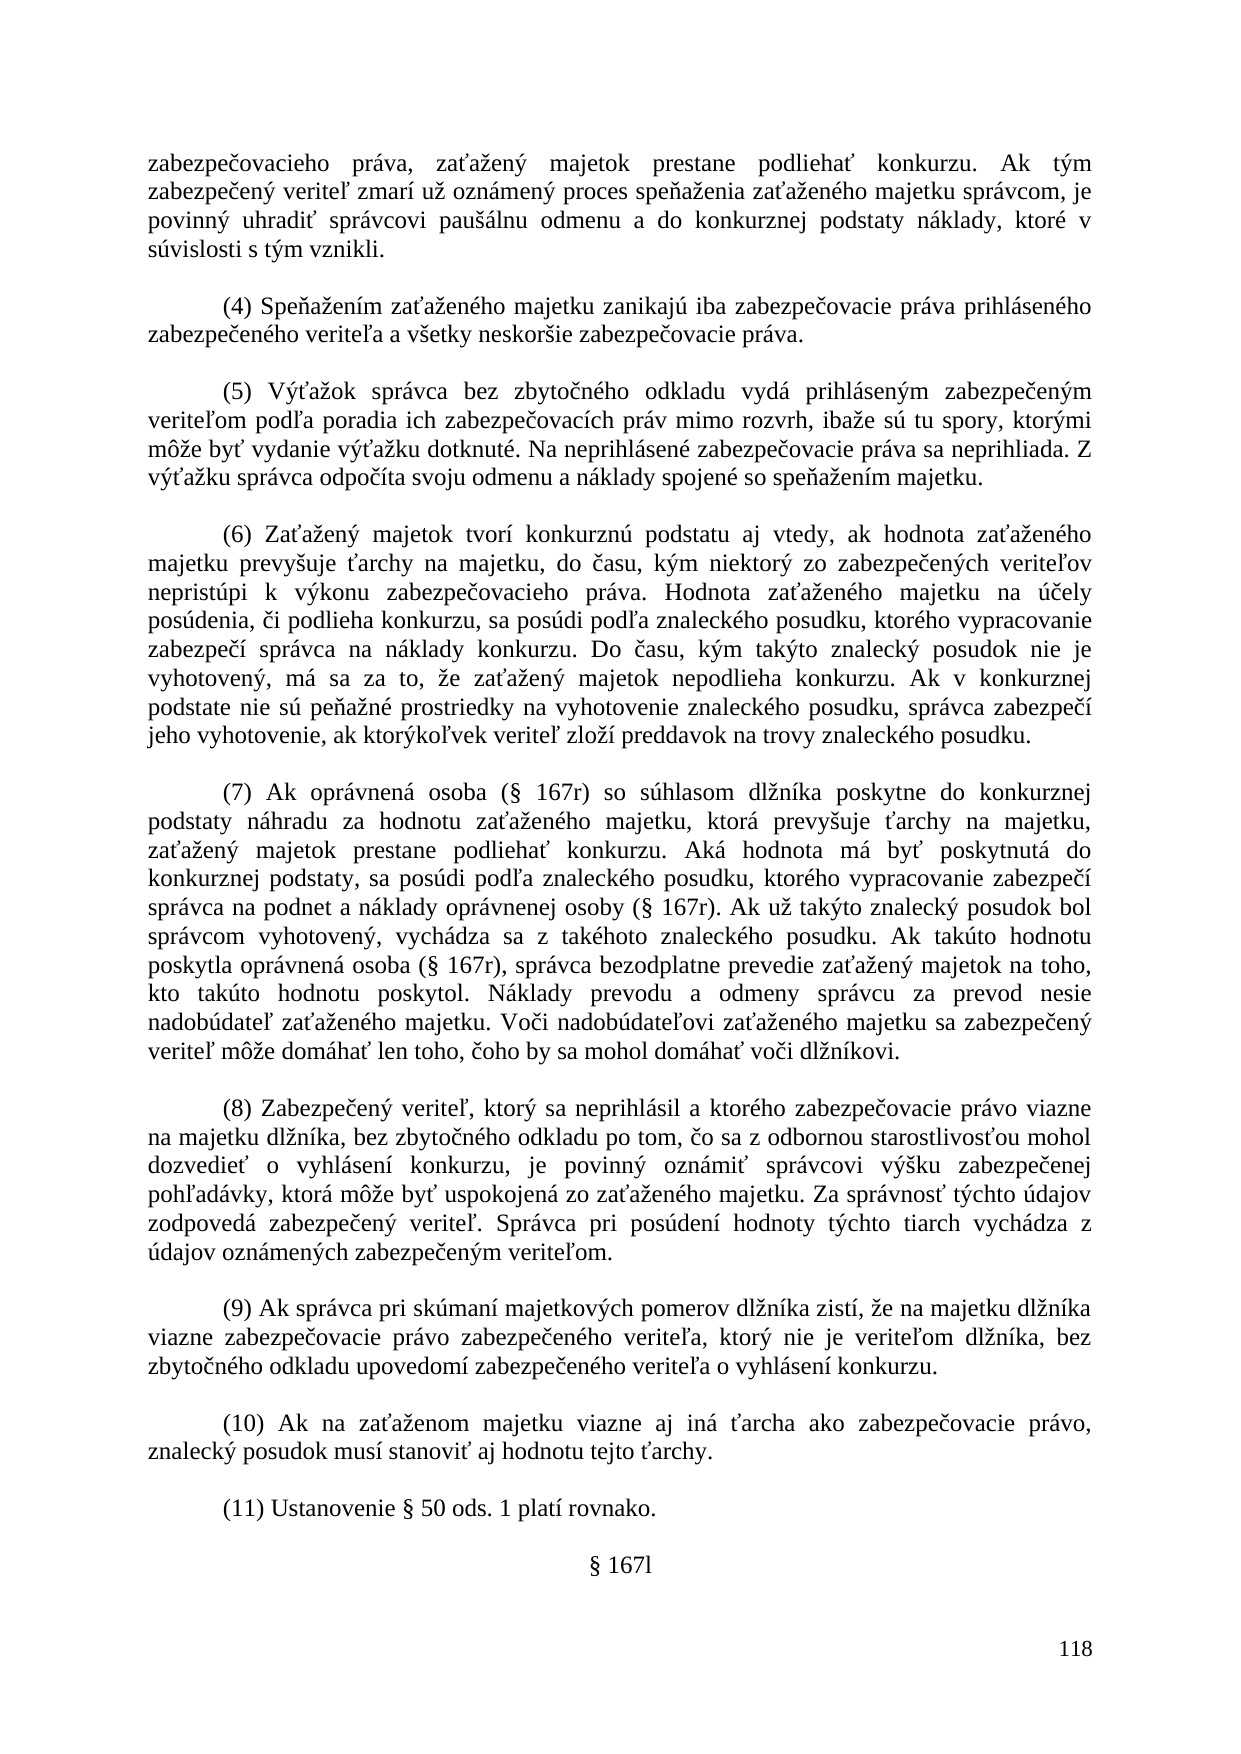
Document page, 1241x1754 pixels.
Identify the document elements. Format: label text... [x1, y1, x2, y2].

text (11) Ustanovenie § 50 ods. 1 platí rovnako. [148, 1493, 1092, 1522]
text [148, 148, 1092, 263]
text (8) Zabezpečený veriteľ, ktorý sa neprihlásil a ktorého zabezpečovacie právo viazne na majetku dlžníka, bez zbytočného odkladu po tom, čo sa z odbornou starostlivosťou mohol dozvedieť o vyhlásení konkurzu, je povinný oznámiť správcovi výšku zabezpečenej pohľadávky, ktorá môže byť uspokojená zo zaťaženého majetku. Za správnosť týchto údajov zodpovedá zabezpečený veriteľ. Správca pri posúdení hodnoty týchto tiarch vychádza z údajov oznámených zabezpečeným veriteľom. [148, 1093, 1092, 1265]
text (4) Speňažením zaťaženého majetku zanikajú iba zabezpečovacie práva prihláseného zabezpečeného veriteľa a všetky neskoršie zabezpečovacie práva. [148, 291, 1092, 348]
text (6) Zaťažený majetok tvorí konkurznú podstatu aj vtedy, ak hodnota zaťaženého majetku prevyšuje ťarchy na majetku, do času, kým niektorý zo zabezpečených veriteľov nepristúpi k výkonu zabezpečovacieho práva. Hodnota zaťaženého majetku na účely posúdenia, či podlieha konkurzu, sa posúdi podľa znaleckého posudku, ktorého vypracovanie zabezpečí správca na náklady konkurzu. Do času, kým takýto znalecký posudok nie je vyhotovený, má sa za to, že zaťažený majetok nepodlieha konkurzu. Ak v konkurznej podstate nie sú peňažné prostriedky na vyhotovenie znaleckého posudku, správca zabezpečí jeho vyhotovenie, ak ktorýkoľvek veriteľ zloží preddavok na trovy znaleckého posudku. [148, 519, 1092, 749]
text (7) Ak oprávnená osoba (§ 167r) so súhlasom dlžníka poskytne do konkurznej podstaty náhradu za hodnotu zaťaženého majetku, ktorá prevyšuje ťarchy na majetku, zaťažený majetok prestane podliehať konkurzu. Aká hodnota má byť poskytnutá do konkurznej podstaty, sa posúdi podľa znaleckého posudku, ktorého vypracovanie zabezpečí správca na podnet a náklady oprávnenej osoby (§ 167r). Ak už takýto znalecký posudok bol správcom vyhotovený, vychádza sa z takéhoto znaleckého posudku. Ak takúto hodnotu poskytla oprávnená osoba (§ 167r), správca bezodplatne prevedie zaťažený majetok na toho, kto takúto hodnotu poskytol. Náklady prevodu a odmeny správcu za prevod nesie nadobúdateľ zaťaženého majetku. Voči nadobúdateľovi zaťaženého majetku sa zabezpečený veriteľ môže domáhať len toho, čoho by sa mohol domáhať voči dlžníkovi. [148, 777, 1092, 1065]
text § 167l [148, 1550, 1092, 1579]
text (5) Výťažok správca bez zbytočného odkladu vydá prihláseným zabezpečeným veriteľom podľa poradia ich zabezpečovacích práv mimo rozvrh, ibaže sú tu spory, ktorými môže byť vydanie výťažku dotknuté. Na neprihlásené zabezpečovacie práva sa neprihliada. Z výťažku správca odpočíta svoju odmenu a náklady spojené so speňažením majetku. [148, 376, 1092, 491]
text (9) Ak správca pri skúmaní majetkových pomerov dlžníka zistí, že na majetku dlžníka viazne zabezpečovacie právo zabezpečeného veriteľa, ktorý nie je veriteľom dlžníka, bez zbytočného odkladu upovedomí zabezpečeného veriteľa o vyhlásení konkurzu. [148, 1293, 1092, 1379]
text (10) Ak na zaťaženom majetku viazne aj iná ťarcha ako zabezpečovacie právo, znalecký posudok musí stanoviť aj hodnotu tejto ťarchy. [148, 1408, 1092, 1465]
